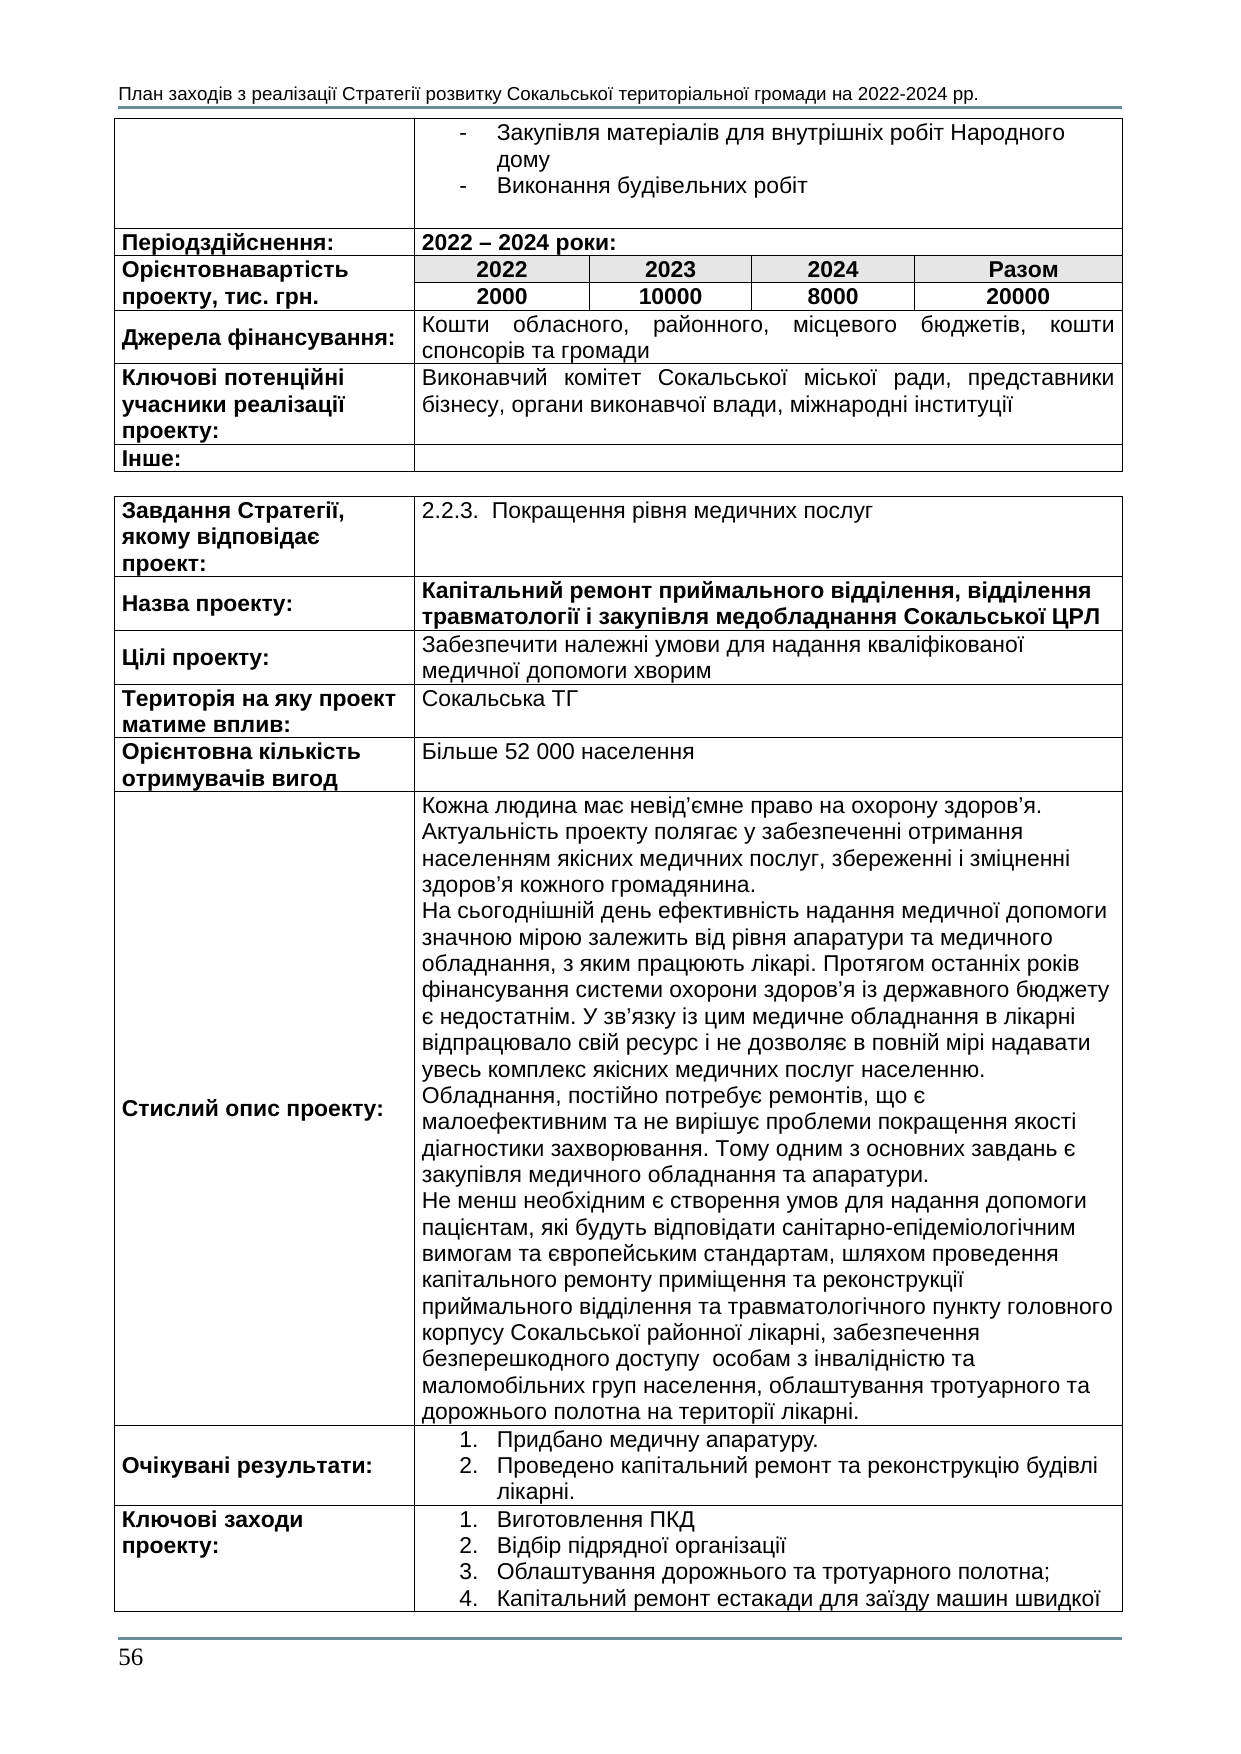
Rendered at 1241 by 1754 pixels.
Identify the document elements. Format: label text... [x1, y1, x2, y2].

table_cell Сокальська ТГ [415, 685, 1122, 737]
table_cell 2024 [752, 256, 914, 282]
table_cell 2000 [415, 283, 589, 309]
table_cell Територія на яку проект матиме вплив: [115, 685, 414, 737]
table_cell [115, 119, 414, 227]
table_cell Виконавчий комітет Сокальської міської ради, представники бізнесу, органи виконавчої влади, міжнародні інституції [415, 364, 1122, 443]
table_cell Джерела фінансування: [115, 311, 414, 363]
table_cell Забезпечити належні умови для надання кваліфікованої медичної допомоги хворим [415, 631, 1122, 683]
table_cell Кожна людина має невід’ємне право на охорону здоров’я. Актуальність проекту полягає у забезпеченні отримання населенням якісних медичних послуг, збереженні і зміцненні здоров’я кожного громадянина. На сьогоднішній день ефективність надання медичної допомоги значною мірою залежить від рівня апаратури та медичного обладнання, з яким працюють лікарі. Протягом останніх років фінансування системи охорони здоров’я із державного бюджету є недостатнім. У зв’язку із цим медичне обладнання в лікарні відпрацювало свій ресурс і не дозволяє в повній мірі надавати увесь комплекс якісних медичних послуг населенню. Обладнання, постійно потребує ремонтів, що є малоефективним та не вирішує проблеми покращення якості діагностики захворювання. Тому одним з основних завдань є закупівля медичного обладнання та апаратури. Не менш необхідним є створення умов для надання допомоги пацієнтам, які будуть відповідати санітарно-епідеміологічним вимогам та європейським стандартам, шляхом проведення капітального ремонту приміщення та реконструкції приймального відділення та травматологічного пункту головного корпусу Сокальської районної лікарні, забезпечення безперешкодного доступу особам з інвалідністю та маломобільних груп населення, облаштування тротуарного та дорожнього полотна на території лікарні. [415, 792, 1122, 1424]
table_header Завдання Стратегії, якому відповідає проект: [115, 497, 414, 576]
table_cell Очікувані результати: [115, 1426, 414, 1504]
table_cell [415, 119, 1122, 227]
table_cell [415, 445, 1122, 471]
table_cell Кошти обласного, районного, місцевого бюджетів, кошти спонсорів та громади [415, 311, 1122, 363]
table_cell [415, 1506, 1122, 1611]
table_cell Більше 52 000 населення [415, 738, 1122, 791]
table_cell 20000 [915, 283, 1122, 309]
table_cell Інше: [115, 445, 414, 471]
table_cell Придбано медичну апаратуру. Проведено капітальний ремонт та реконструкцію будівлі лікарні. [415, 1426, 1122, 1504]
table_cell 8000 [752, 283, 914, 309]
table_cell Періодздійснення: [115, 229, 414, 255]
table_cell Ключові потенційні учасники реалізації проекту: [115, 364, 414, 443]
table_cell 2022 – 2024 роки: [415, 229, 1122, 255]
table_cell Разом [915, 256, 1122, 282]
table_cell 2023 [590, 256, 751, 282]
table_cell Орієнтовнавартість проекту, тис. грн. [115, 256, 414, 309]
table_cell Капітальний ремонт приймального відділення, відділення травматології і закупівля медобладнання Сокальської ЦРЛ [415, 577, 1122, 630]
table_cell Назва проекту: [115, 577, 414, 630]
table_cell 2022 [415, 256, 589, 282]
table_cell Орієнтовна кількість отримувачів вигод [115, 738, 414, 791]
table_header 2.2.3. Покращення рівня медичних послуг [415, 497, 1122, 576]
table_cell Стислий опис проекту: [115, 792, 414, 1424]
table_cell Цілі проекту: [115, 631, 414, 683]
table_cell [115, 1506, 414, 1611]
table_cell 10000 [590, 283, 751, 309]
